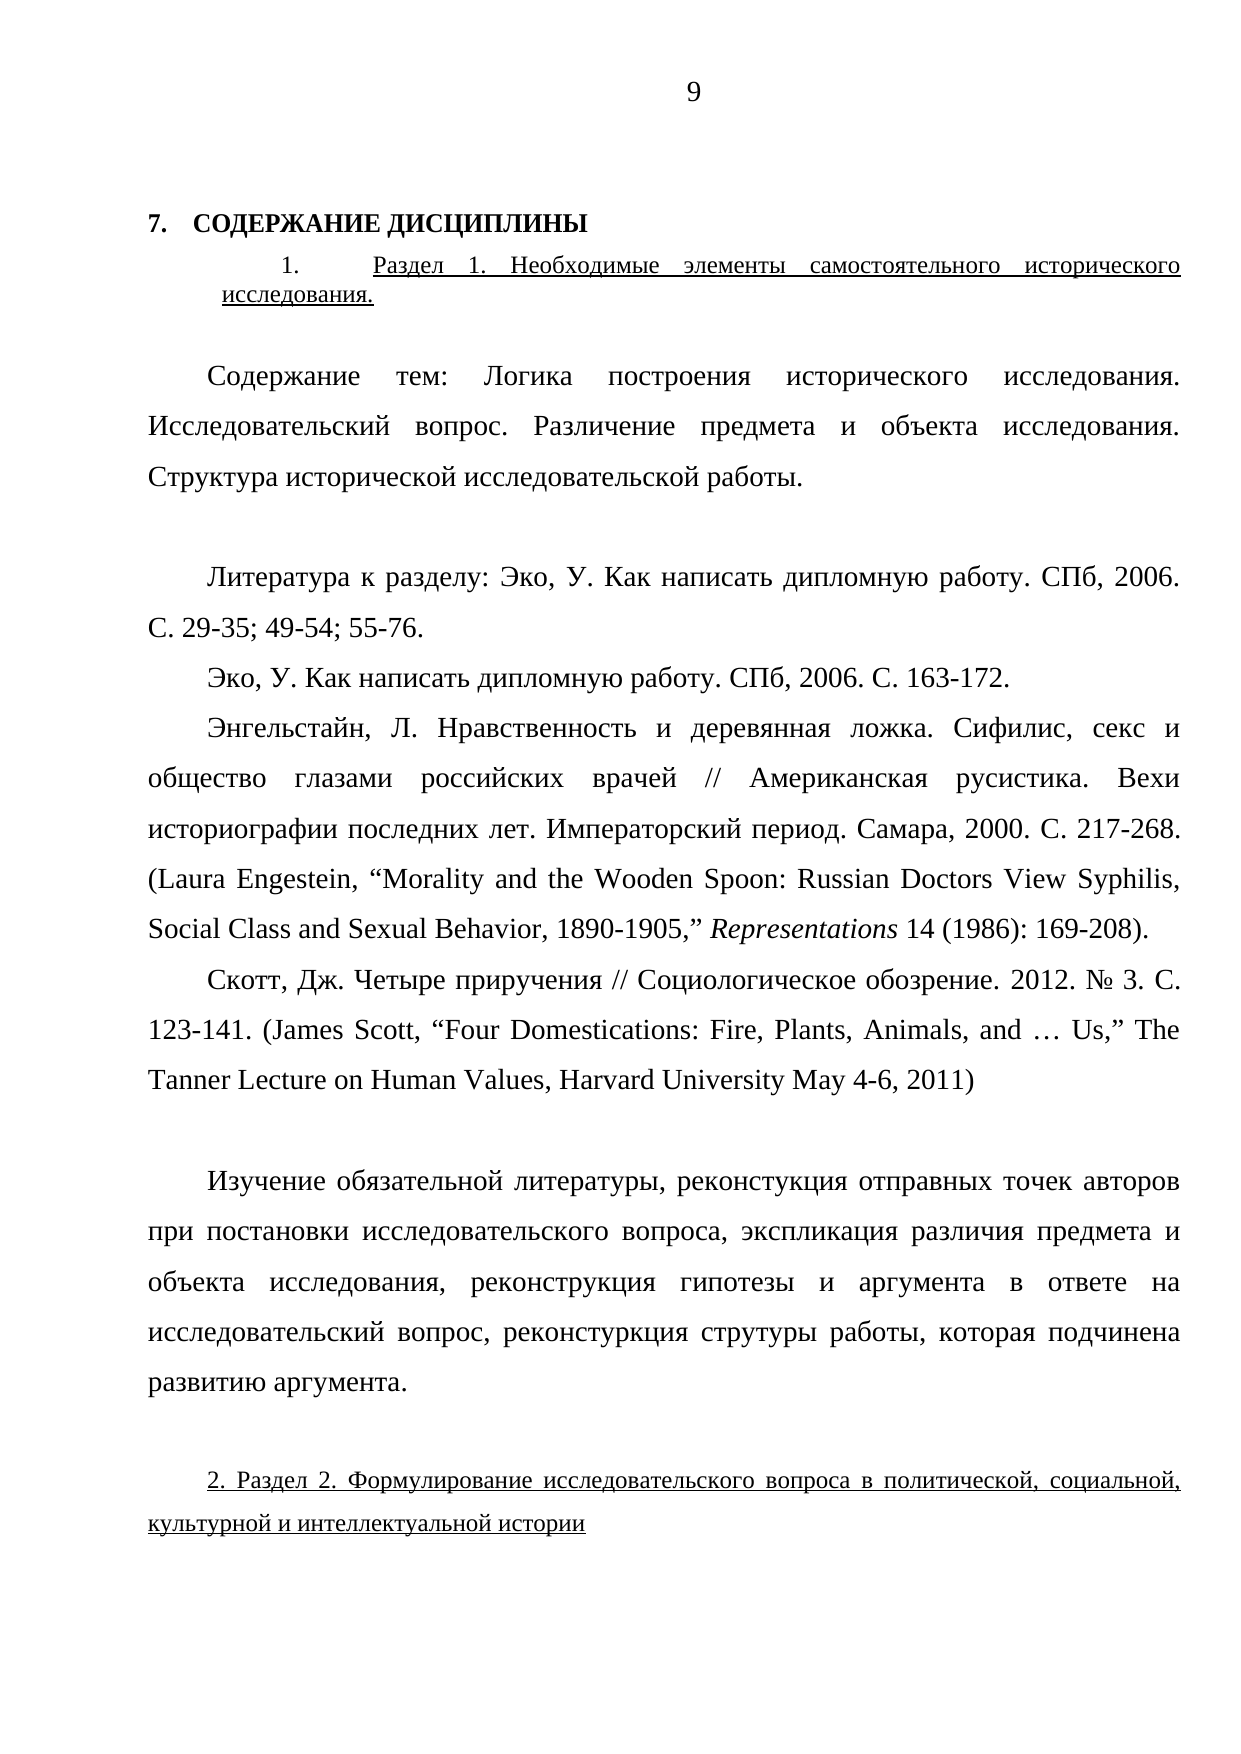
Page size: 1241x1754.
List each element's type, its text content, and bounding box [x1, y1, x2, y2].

text Энгельстайн, Л. Нравственность и деревянная ложка. Сифилис, секс и общество глазами российских врачей // Американская русистика. Вехи историографии последних лет. Императорский период. Самара, 2000. С. 217-268. (Laura Engestein, “Morality and the Wooden Spoon: Russian Doctors View Syphilis, Social Class and Sexual Behavior, 1890-1905,” Representations 14 (1986): 169-208). [148, 710, 1181, 945]
text Раздел 1. Необходимые элементы самостоятельного исторического исследования. [222, 250, 1181, 308]
text Литература к разделу: Эко, У. Как написать дипломную работу. СПб, 2006. С. 29-35; 49-54; 55-76. [148, 559, 1181, 643]
text Эко, У. Как написать дипломную работу. СПб, 2006. С. 163-172. [148, 660, 1181, 693]
text Содержание тем: Логика построения исторического исследования. Исследовательский вопрос. Различение предмета и объекта исследования. Структура исторической исследовательской работы. [148, 358, 1181, 492]
text Изучение обязательной литературы, реконстукция отправных точек авторов при постановки исследовательского вопроса, экспликация различия предмета и объекта исследования, реконструкция гипотезы и аргумента в ответе на исследовательский вопрос, реконстуркция струтуры работы, которая подчинена развитию аргумента. [148, 1163, 1181, 1398]
text Скотт, Дж. Четыре приручения // Социологическое обозрение. 2012. № 3. С. 123-141. (James Scott, “Four Domestications: Fire, Plants, Animals, and … Us,” The Tanner Lecture on Human Values, Harvard University May 4-6, 2011) [148, 962, 1181, 1096]
text 2. Раздел 2. Формулирование исследовательского вопроса в политической, социальной, культурной и интеллектуальной истории [148, 1465, 1181, 1537]
subtitle Содержание дисциплины [148, 207, 1181, 238]
